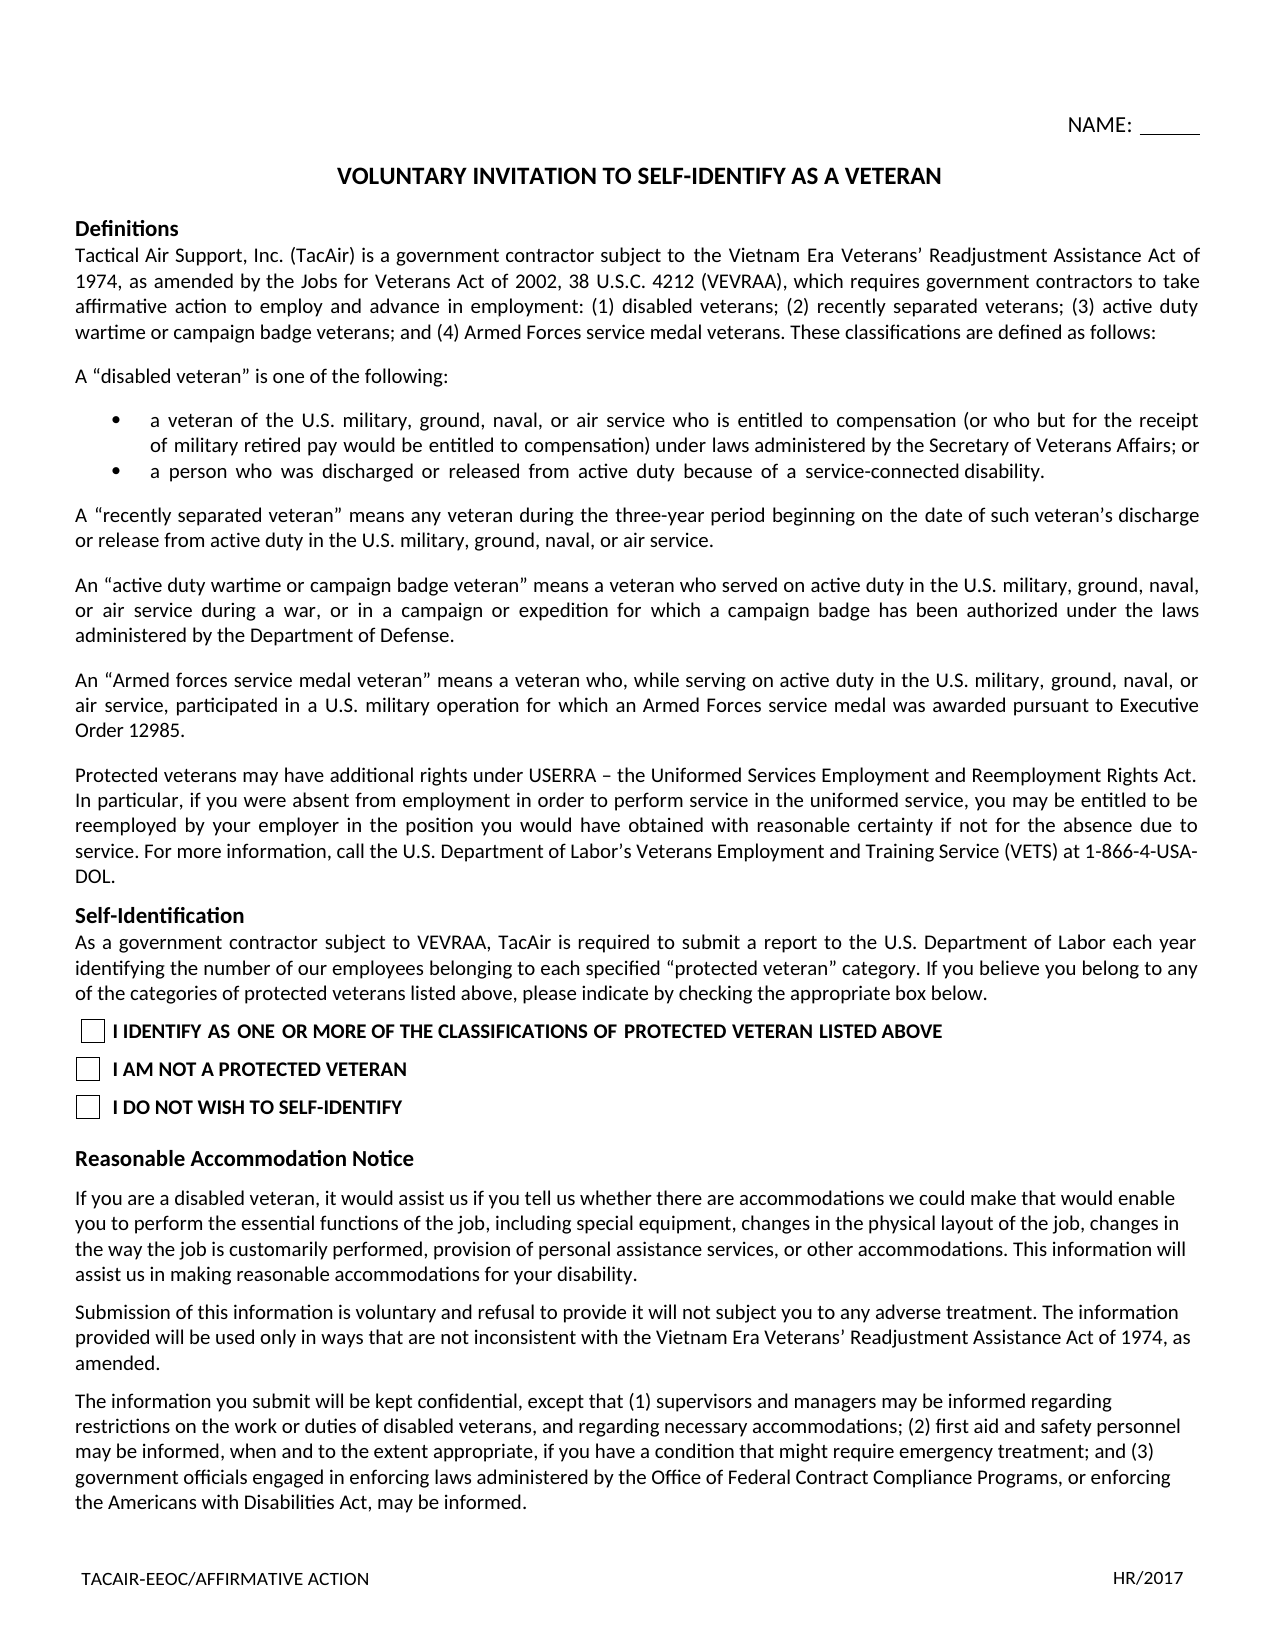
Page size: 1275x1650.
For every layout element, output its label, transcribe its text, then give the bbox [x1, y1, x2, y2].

text The information you submit will be kept confidential, except that (1) supervisors and managers may be informed regarding restrictions on the work or duties of disabled veterans, and regarding necessary accommodations; (2) first aid and safety personnel may be informed, when and to the extent appropriate, if you have a condition that might require emergency treatment; and (3) government officials engaged in enforcing laws administered by the Office of Federal Contract Compliance Programs, or enforcing the Americans with Disabilities Act, may be informed. [75, 1388, 1200, 1515]
text Submission of this information is voluntary and refusal to provide it will not subject you to any adverse treatment. The information provided will be used only in ways that are not inconsistent with the Vietnam Era Veterans’ Readjustment Assistance Act of 1974, as amended. [75, 1299, 1200, 1375]
text Reasonable Accommodation Notice [75, 1144, 1200, 1172]
text An “active duty wartime or campaign badge veteran” means a veteran who served on active duty in the U.S. military, ground, naval, or air service during a war, or in a campaign or expedition for which a campaign badge has been authorized under the laws administered by the Department of Defense. [75, 572, 1200, 648]
list a person who was discharged or released from active duty because of a service-connected disability. [112, 458, 1200, 483]
text I DO NOT WISH TO SELF-IDENTIFY [75, 1094, 1200, 1119]
text NAME: [75, 110, 1200, 137]
text A “recently separated veteran” means any veteran during the three-year period beginning on the date of such veteran’s discharge or release from active duty in the U.S. military, ground, naval, or air service. [75, 502, 1200, 553]
text I IDENTIFY AS ONE OR MORE OF THE CLASSIFICATIONS OF PROTECTED VETERAN LISTED ABOVE [75, 1018, 1200, 1043]
text If you are a disabled veteran, it would assist us if you tell us whether there are accommodations we could make that would enable you to perform the essential functions of the job, including special equipment, changes in the physical layout of the job, changes in the way the job is customarily performed, provision of personal assistance services, or other accommodations. This information will assist us in making reasonable accommodations for your disability. [75, 1185, 1200, 1287]
text A “disabled veteran” is one of the following: [75, 363, 1200, 388]
text Tactical Air Support, Inc. (TacAir) is a government contractor subject to the Vietnam Era Veterans’ Readjustment Assistance Act of 1974, as amended by the Jobs for Veterans Act of 2002, 38 U.S.C. 4212 (VEVRAA), which requires government contractors to take affirmative action to employ and advance in employment: (1) disabled veterans; (2) recently separated veterans; (3) active duty wartime or campaign badge veterans; and (4) Armed Forces service medal veterans. These classifications are defined as follows: [75, 243, 1200, 344]
text Self-Identification [75, 901, 1200, 929]
text Definitions [75, 214, 1200, 243]
text Protected veterans may have additional rights under USERRA – the Uniformed Services Employment and Reemployment Rights Act. In particular, if you were absent from employment in order to perform service in the uniformed service, you may be entitled to be reemployed by your employer in the position you would have obtained with reasonable certainty if not for the absence due to service. For more information, call the U.S. Department of Labor’s Veterans Employment and Training Service (VETS) at 1-866-4-USA-DOL. [75, 762, 1200, 889]
text As a government contractor subject to VEVRAA, TacAir is required to submit a report to the U.S. Department of Labor each year identifying the number of our employees belonging to each specified “protected veteran” category. If you believe you belong to any of the categories of protected veterans listed above, please indicate by checking the appropriate box below. [75, 929, 1200, 1006]
text VOLUNTARY INVITATION TO SELF-IDENTIFY AS A VETERAN [75, 162, 1204, 189]
text I AM NOT A PROTECTED VETERAN [75, 1056, 1200, 1081]
list a veteran of the U.S. military, ground, naval, or air service who is entitled to compensation (or who but for the receipt of military retired pay would be entitled to compensation) under laws administered by the Secretary of Veterans Affairs; or [112, 407, 1200, 458]
text An “Armed forces service medal veteran” means a veteran who, while serving on active duty in the U.S. military, ground, naval, or air service, participated in a U.S. military operation for which an Armed Forces service medal was awarded pursuant to Executive Order 12985. [75, 667, 1200, 743]
